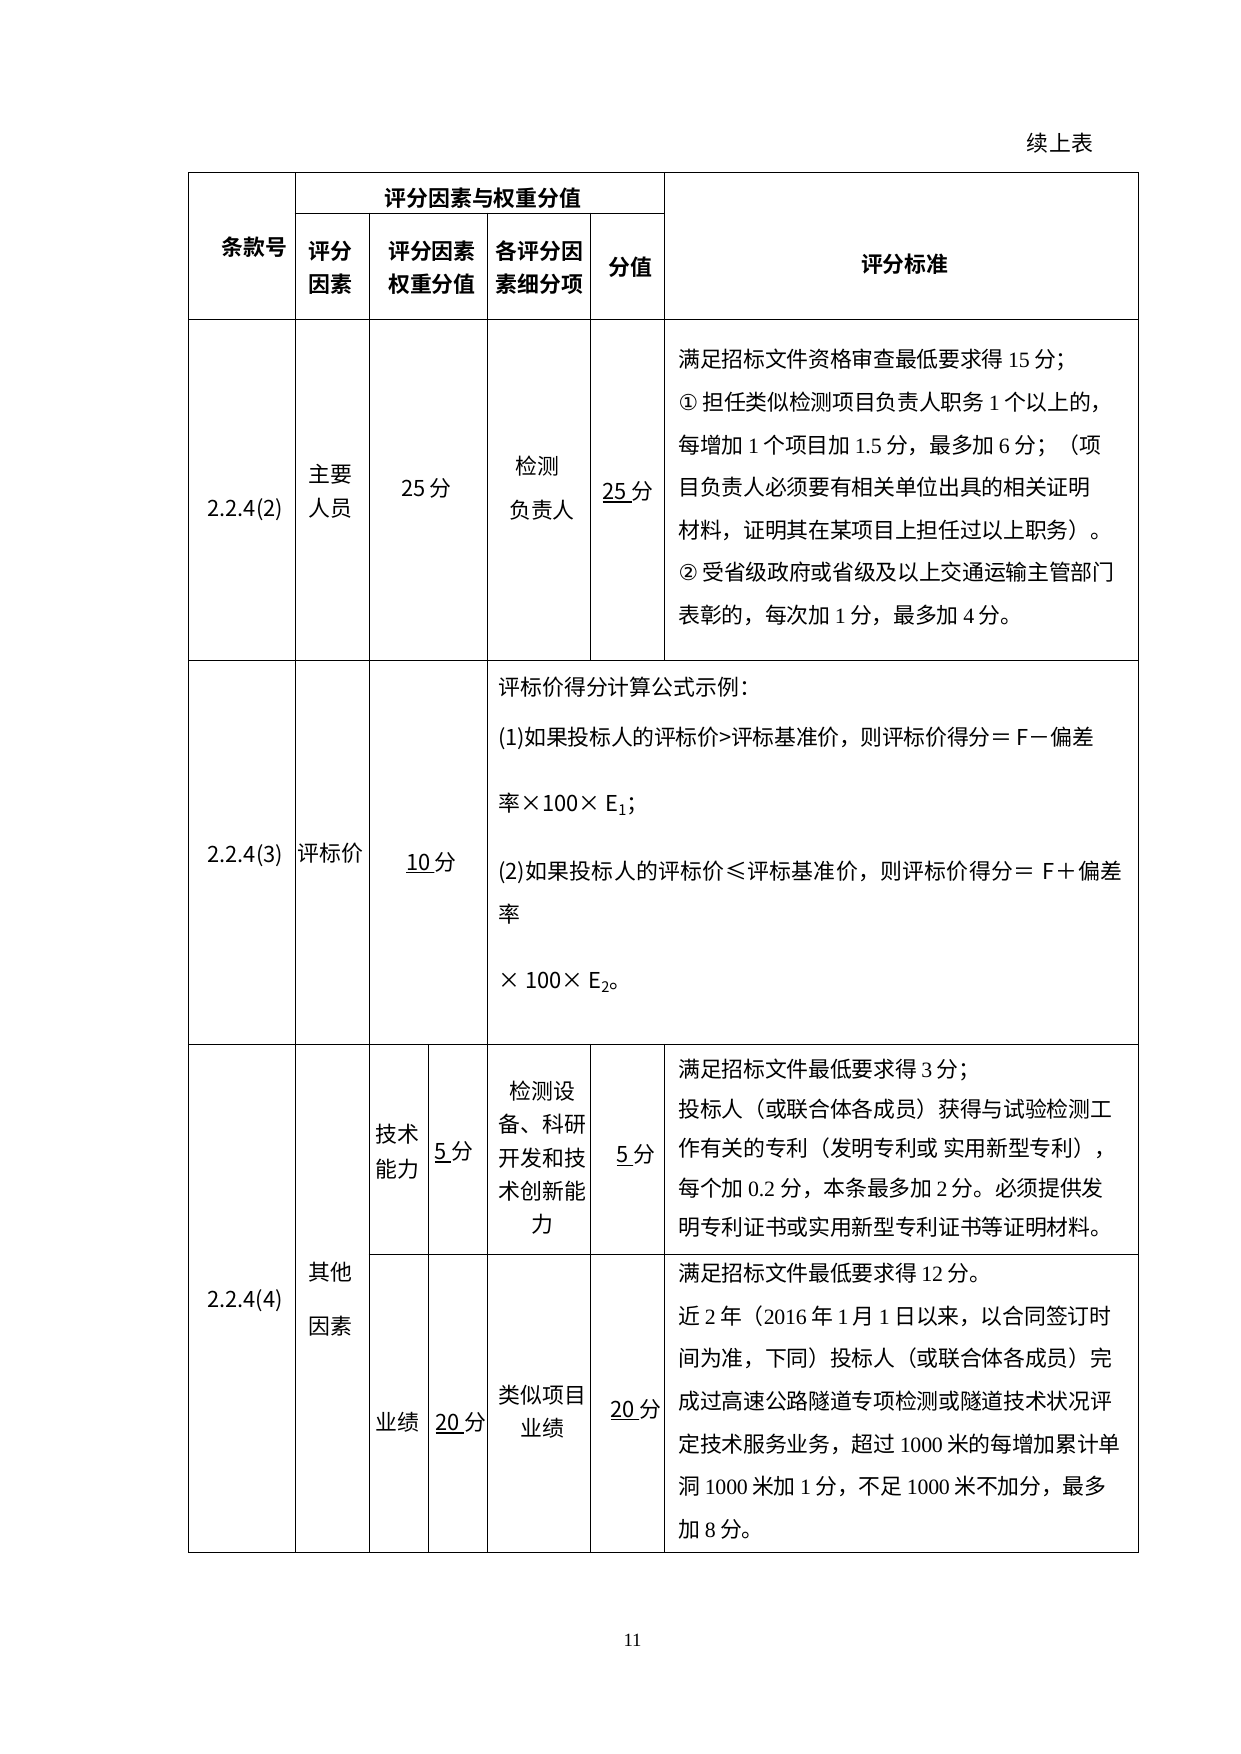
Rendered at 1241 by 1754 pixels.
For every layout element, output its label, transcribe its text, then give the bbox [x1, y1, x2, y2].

table_cell 2.2.4(3) [189, 661, 295, 1044]
table_cell 满足招标文件资格审查最低要求得15分； ①担任类似检测项目负责人职务1个以上的， 每增加1个项目加1.5分，最多加6分；（项 目负责人必须要有相关单位出具的相关证明 材料，证明其在某项目上担任过以上职务）。 ②受省级政府或省级及以上交通运输主管部门 表彰的，每次加1分，最多加 4分。 [665, 320, 1138, 660]
table_header 评分标准 [665, 173, 1138, 319]
table_cell 25 分 [591, 320, 664, 660]
table_cell 检测 负责人 [488, 320, 590, 660]
table_cell 20分 [429, 1255, 487, 1552]
table_cell 评分因素 权重分值 [370, 214, 487, 319]
table_cell 满足招标文件最低要求得3分； 投标人（或联合体各成员）获得与试验检测工 作有关的专利（发明专利或 实用新型专利）， 每个加0.2 分，本条最多加2分。必须提供发 明专利证书或实用新型专利证书等证明材料。 [665, 1045, 1138, 1254]
table_cell 评分 因素 [296, 214, 369, 319]
table_cell 2.2.4(2) [189, 320, 295, 660]
table_header 评分因素与权重分值 [296, 173, 664, 212]
table_cell 2.2.4(4) [189, 1045, 295, 1552]
table_cell 业绩 [370, 1255, 428, 1552]
table_cell 分值 [591, 214, 664, 319]
table_cell 20分 [591, 1255, 664, 1552]
table_header 条款号 [189, 173, 295, 319]
table_cell 5分 [591, 1045, 664, 1254]
table_cell 各评分因素细分项 [488, 214, 590, 319]
table_cell 评标价 [296, 661, 369, 1044]
table_cell 满足招标文件最低要求得12分。 近2年（2016年1月1日以来，以合同签订时 间为准，下同）投标人（或联合体各成员）完 成过高速公路隧道专项检测或隧道技术状况评 定技术服务业务，超过1000米的每增加累计单 洞1000米加1分，不足1000米不加分，最多 加8分。 [665, 1255, 1138, 1552]
table_cell 5分 [429, 1045, 487, 1254]
table_cell 类似项目业绩 [488, 1255, 590, 1552]
table_cell 其他 因素 [296, 1045, 369, 1552]
table_cell 技术 能力 [370, 1045, 428, 1254]
table_cell 主要 人员 [296, 320, 369, 660]
text 续上表 [177, 126, 1093, 159]
table_cell 检测设备、科研开发和技术创新能力 [488, 1045, 590, 1254]
table_cell 评标价得分计算公式示例： (1)如果投标人的评标价>评标基准价，则评标价得分＝ F－偏差 率×100× E1； (2)如果投标人的评标价≤评标基准价，则评标价得分＝ F＋偏差率 × 100× E2。 本项目E1=0.3，E2=0.2。 其中：F 是评标价所占的权重分值，E1 是评标价每高于 评标基准 价一个百分点的扣分值，E2 是评标价每低于 评标基准价一个百分 点的扣分值。但 评标价得分最低为0分。 [488, 661, 1138, 1044]
table_cell 25分 [370, 320, 487, 660]
table_cell 10分 [370, 661, 487, 1044]
